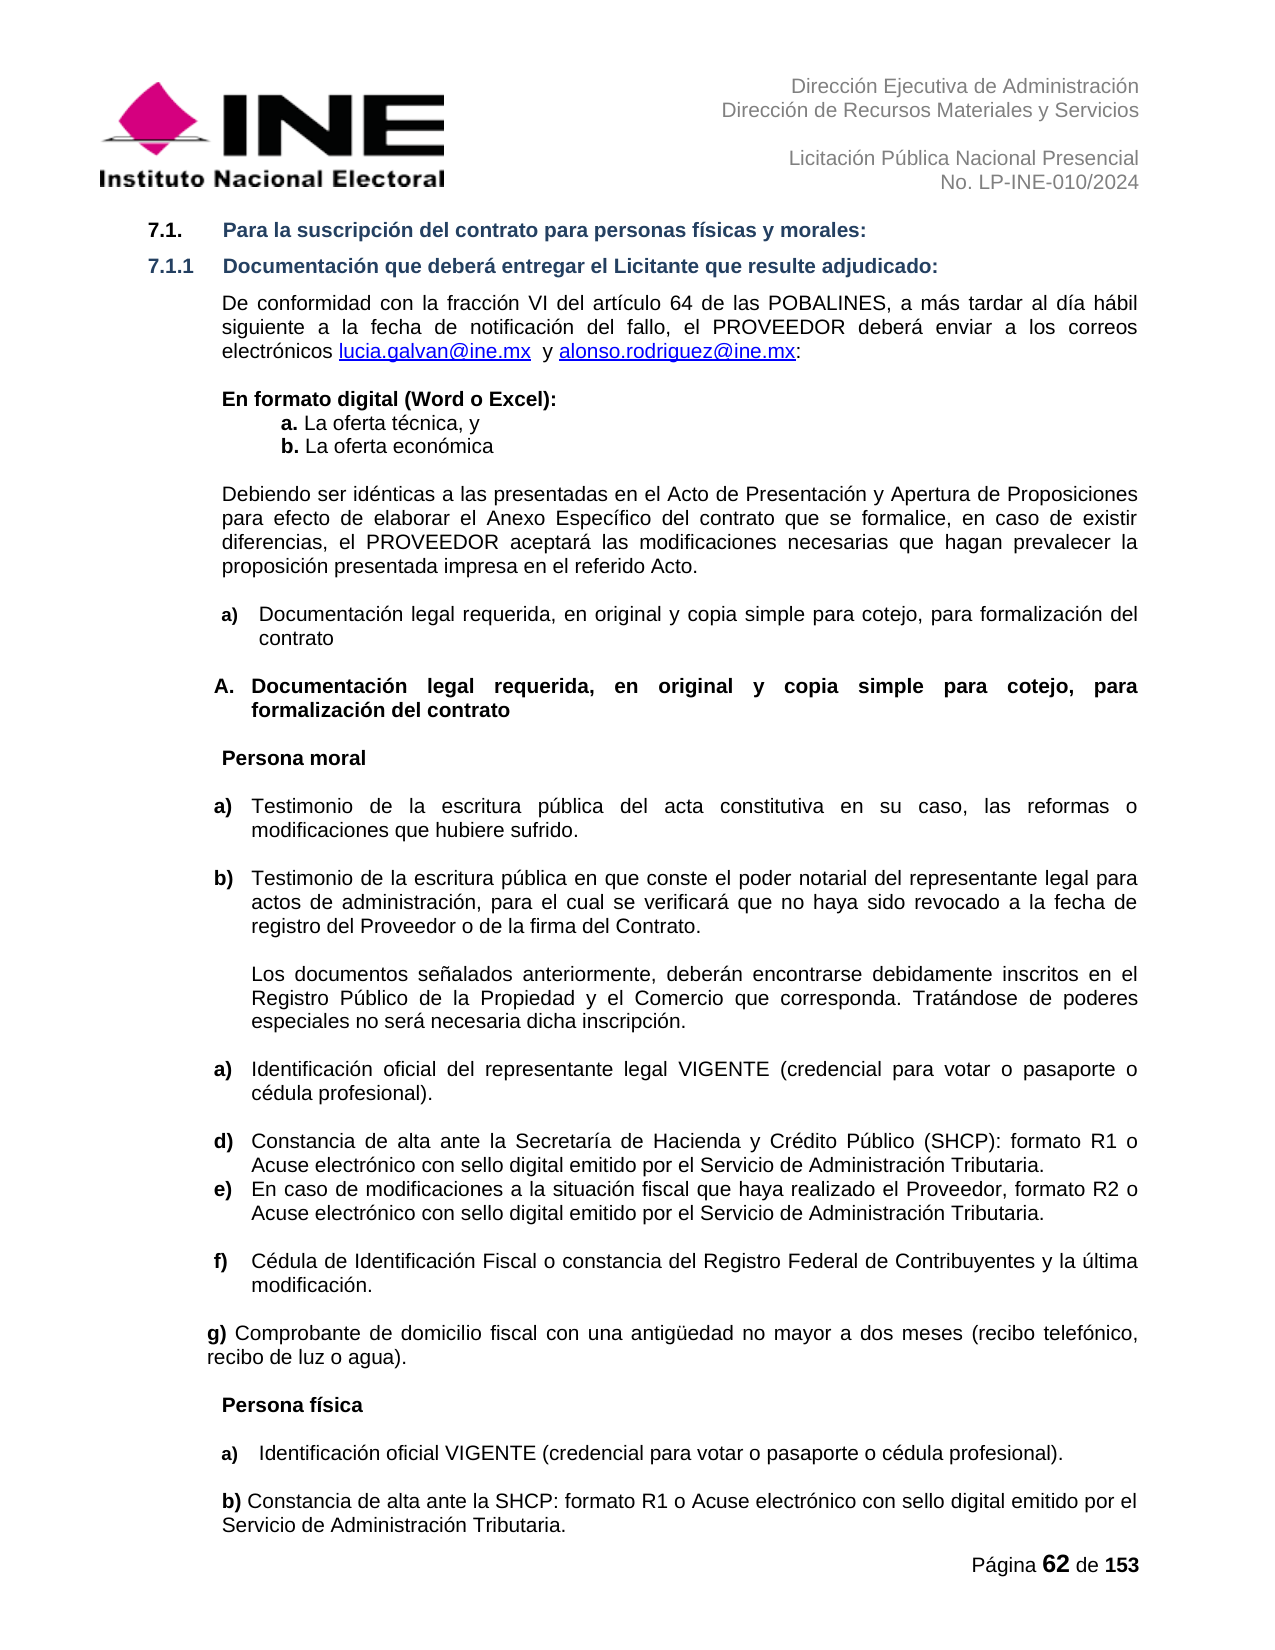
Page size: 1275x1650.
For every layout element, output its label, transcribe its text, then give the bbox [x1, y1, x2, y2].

list Constancia de alta ante la Secretaría de Hacienda y Crédito Público (SHCP): formato R1 o Acuse electrónico con sello digital emitido por el Servicio de Administración Tributaria. [214, 1129, 1139, 1177]
subtitle Para la suscripción del contrato para personas físicas y morales: [148, 218, 1139, 242]
list Los documentos señalados anteriormente, deberán encontrarse debidamente inscritos en el Registro Público de la Propiedad y el Comercio que corresponda. Tratándose de poderes especiales no será necesaria dicha inscripción. [251, 961, 1139, 1033]
list Identificación oficial del representante legal VIGENTE (credencial para votar o pasaporte o cédula profesional). [214, 1057, 1139, 1105]
text b) Constancia de alta ante la SHCP: formato R1 o Acuse electrónico con sello digital emitido por el Servicio de Administración Tributaria. [222, 1488, 1139, 1536]
list Documentación legal requerida, en original y copia simple para cotejo, para formalización del contrato [214, 674, 1139, 722]
picture [100, 82, 444, 187]
subtitle 7.1.1 Documentación que deberá entregar el Licitante que resulte adjudicado: [148, 254, 1139, 278]
list Testimonio de la escritura pública en que conste el poder notarial del representante legal para actos de administración, para el cual se verificará que no haya sido revocado a la fecha de registro del Proveedor o de la firma del Contrato. [214, 866, 1139, 937]
list En caso de modificaciones a la situación fiscal que haya realizado el Proveedor, formato R2 o Acuse electrónico con sello digital emitido por el Servicio de Administración Tributaria. [214, 1177, 1139, 1225]
list Documentación legal requerida, en original y copia simple para cotejo, para formalización del contrato [221, 602, 1139, 650]
list Cédula de Identificación Fiscal o constancia del Registro Federal de Contribuyentes y la última modificación. [214, 1249, 1139, 1297]
text g) Comprobante de domicilio fiscal con una antigüedad no mayor a dos meses (recibo telefónico, recibo de luz o agua). [207, 1321, 1139, 1369]
text Persona física [222, 1393, 1139, 1417]
text De conformidad con la fracción VI del artículo 64 de las POBALINES, a más tardar al día hábil siguiente a la fecha de notificación del fallo, el PROVEEDOR deberá enviar a los correos electrónicos lucia.galvan@ine.mx y alonso.rodriguez@ine.mx: [222, 291, 1139, 362]
text a. La oferta técnica, y [281, 410, 1139, 434]
text Debiendo ser idénticas a las presentadas en el Acto de Presentación y Apertura de Proposiciones para efecto de elaborar el Anexo Específico del contrato que se formalice, en caso de existir diferencias, el PROVEEDOR aceptará las modificaciones necesarias que hagan prevalecer la proposición presentada impresa en el referido Acto. [222, 482, 1139, 578]
list Identificación oficial VIGENTE (credencial para votar o pasaporte o cédula profesional). [221, 1441, 1139, 1464]
text Persona moral [222, 746, 1139, 770]
list Testimonio de la escritura pública del acta constitutiva en su caso, las reformas o modificaciones que hubiere sufrido. [214, 794, 1139, 842]
text En formato digital (Word o Excel): [222, 386, 1139, 410]
text b. La oferta económica [281, 434, 1139, 458]
